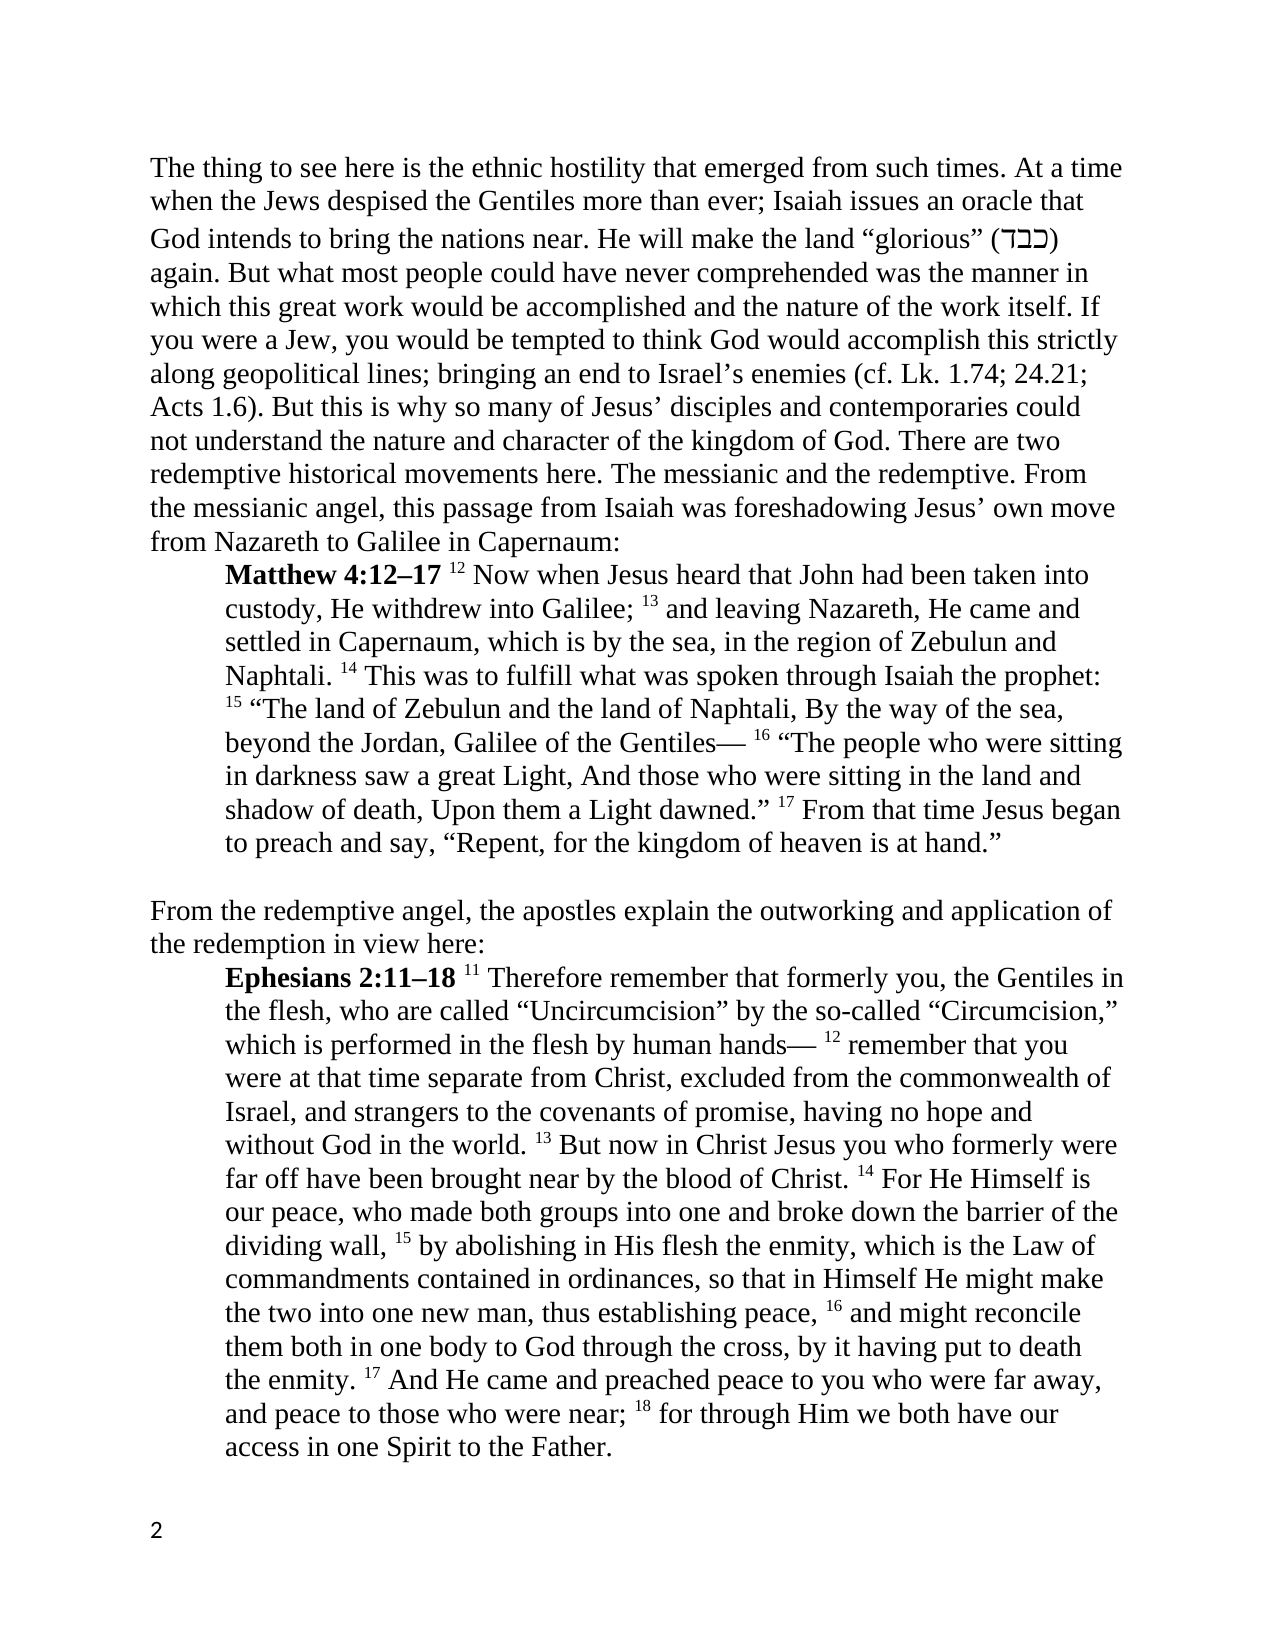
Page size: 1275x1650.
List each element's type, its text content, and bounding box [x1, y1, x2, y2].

text The thing to see here is the ethnic hostility that emerged from such times. At a time when the Jews despised the Gentiles more than ever; Isaiah issues an oracle that God intends to bring the nations near. He will make the land “glorious” (כבד) again. But what most people could have never comprehended was the manner in which this great work would be accomplished and the nature of the work itself. If you were a Jew, you would be tempted to think God would accomplish this strictly along geopolitical lines; bringing an end to Israel’s enemies (cf. Lk. 1.74; 24.21; Acts 1.6). But this is why so many of Jesus’ disciples and contemporaries could not understand the nature and character of the kingdom of God. There are two redemptive historical movements here. The messianic and the redemptive. From the messianic angel, this passage from Isaiah was foreshadowing Jesus’ own move from Nazareth to Galilee in Capernaum: [150, 150, 1125, 557]
text From the redemptive angel, the apostles explain the outworking and application of the redemption in view here: [150, 893, 1125, 960]
text Ephesians 2:11–18 11 Therefore remember that formerly you, the Gentiles in the flesh, who are called “Uncircumcision” by the so-called “Circumcision,” which is performed in the flesh by human hands— 12 remember that you were at that time separate from Christ, excluded from the commonwealth of Israel, and strangers to the covenants of promise, having no hope and without God in the world. 13 But now in Christ Jesus you who formerly were far off have been brought near by the blood of Christ. 14 For He Himself is our peace, who made both groups into one and broke down the barrier of the dividing wall, 15 by abolishing in His flesh the enmity, which is the Law of commandments contained in ordinances, so that in Himself He might make the two into one new man, thus establishing peace, 16 and might reconcile them both in one body to God through the cross, by it having put to death the enmity. 17 And He came and preached peace to you who were far away, and peace to those who were near; 18 for through Him we both have our access in one Spirit to the Father. [225, 960, 1125, 1463]
text Matthew 4:12–17 12 Now when Jesus heard that John had been taken into custody, He withdrew into Galilee; 13 and leaving Nazareth, He came and settled in Capernaum, which is by the sea, in the region of Zebulun and Naphtali. 14 This was to fulfill what was spoken through Isaiah the prophet: 15 “The land of Zebulun and the land of Naphtali, By the way of the sea, beyond the Jordan, Galilee of the Gentiles— 16 “The people who were sitting in darkness saw a great Light, And those who were sitting in the land and shadow of death, Upon them a Light dawned.” 17 From that time Jesus began to preach and say, “Repent, for the kingdom of heaven is at hand.” [225, 557, 1125, 859]
